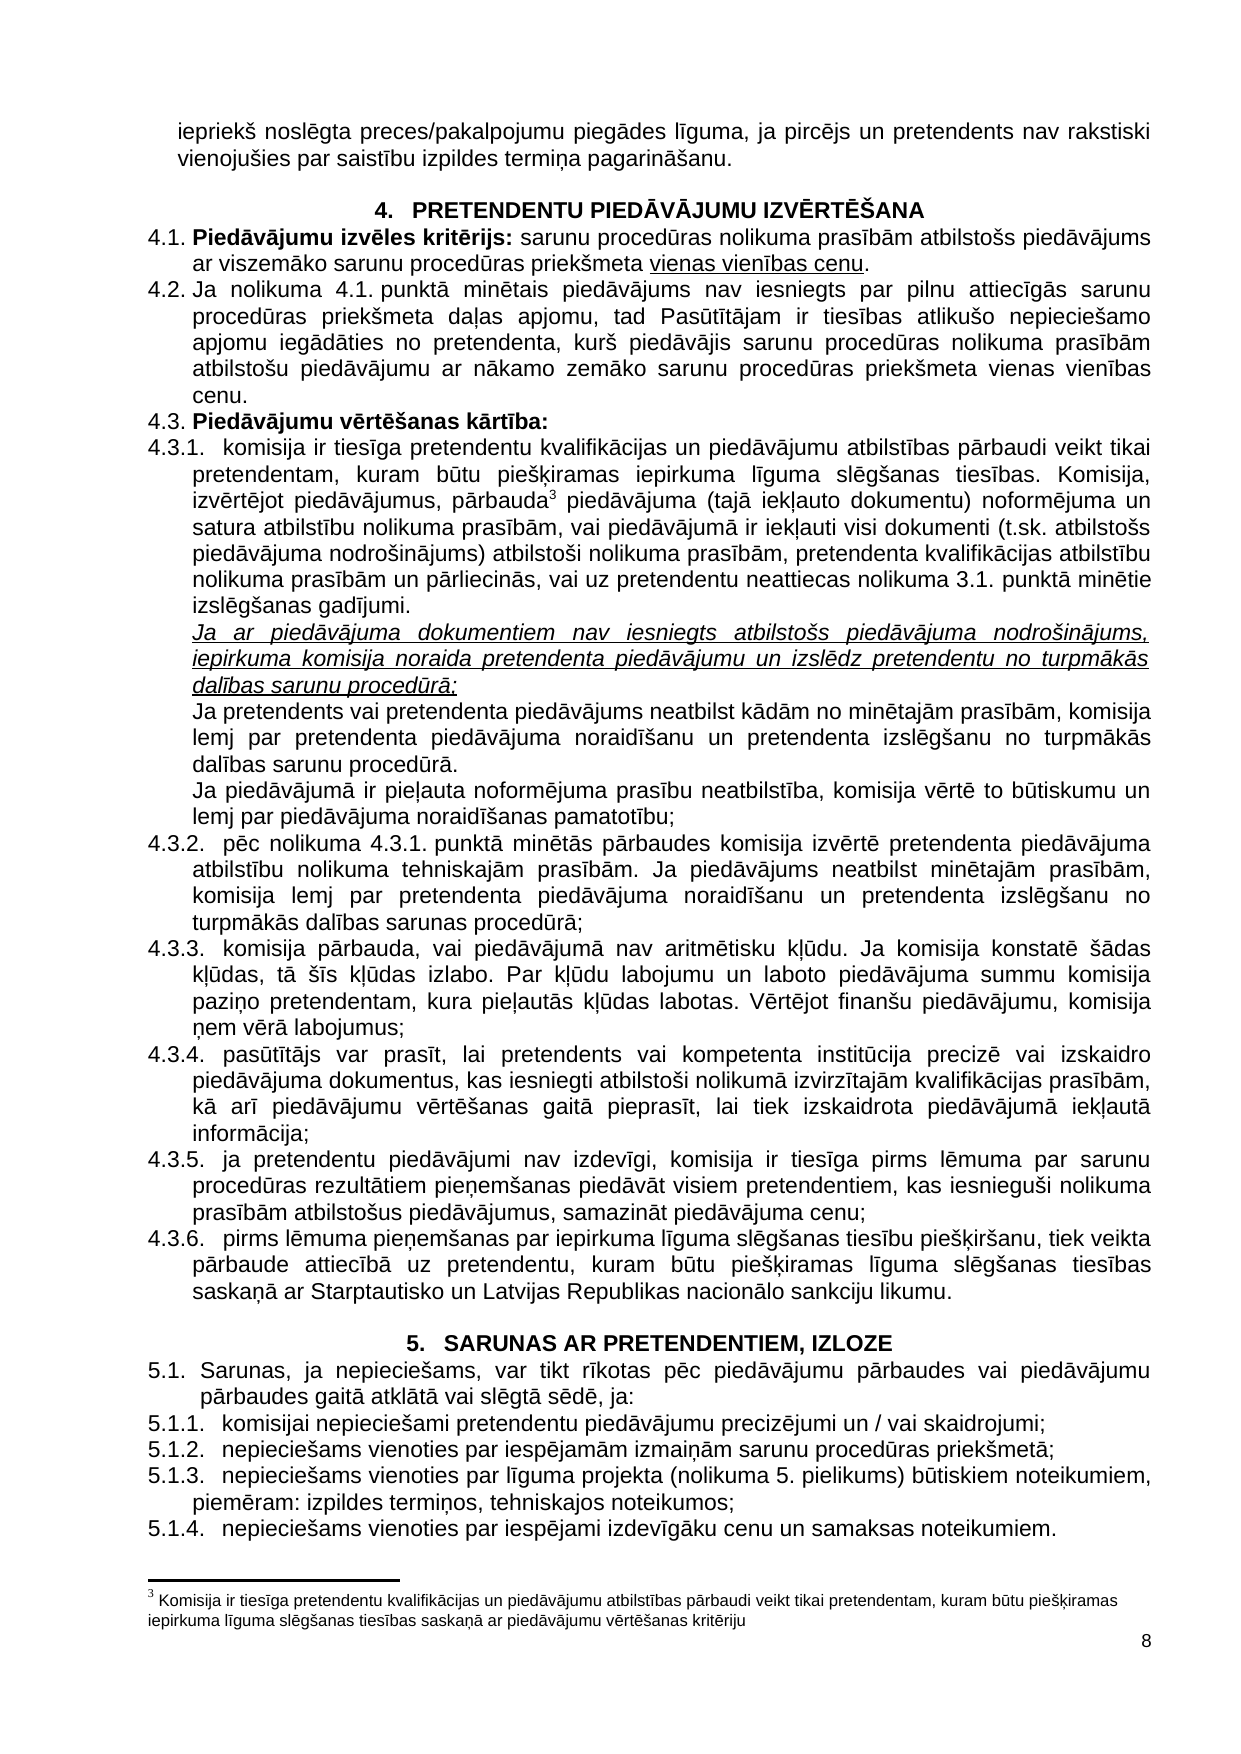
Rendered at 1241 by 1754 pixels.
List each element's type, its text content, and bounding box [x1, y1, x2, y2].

list Ja nolikuma 4.1. punktā minētais piedāvājums nav iesniegts par pilnu attiecīgās sarunu procedūras priekšmeta daļas apjomu, tad Pasūtītājam ir tiesības atlikušo nepieciešamo apjomu iegādāties no pretendenta, kurš piedāvājis sarunu procedūras nolikuma prasībām atbilstošu piedāvājumu ar nākamo zemāko sarunu procedūras priekšmeta vienas vienības cenu. [148, 276, 1152, 408]
list Sarunas, ja nepieciešams, var tikt rīkotas pēc piedāvājumu pārbaudes vai piedāvājumu pārbaudes gaitā atklātā vai slēgtā sēdē, ja: [148, 1357, 1152, 1409]
list Ja pretendents vai pretendenta piedāvājums neatbilst kādām no minētajām prasībām, komisija lemj par pretendenta piedāvājuma noraidīšanu un pretendenta izslēgšanu no turpmākās dalības sarunu procedūrā. [192, 698, 1152, 777]
list PRETENDENTU PIEDĀVĀJUMU IZVĒRTĒŠANA [148, 197, 1152, 223]
list Piedāvājumu vērtēšanas kārtība: [148, 408, 1152, 434]
list pēc nolikuma 4.3.1. punktā minētās pārbaudes komisija izvērtē pretendenta piedāvājuma atbilstību nolikuma tehniskajām prasībām. Ja piedāvājums neatbilst minētajām prasībām, komisija lemj par pretendenta piedāvājuma noraidīšanu un pretendenta izslēgšanu no turpmākās dalības sarunas procedūrā; [148, 830, 1152, 935]
list pirms lēmuma pieņemšanas par iepirkuma līguma slēgšanas tiesību piešķiršanu, tiek veikta pārbaude attiecībā uz pretendentu, kuram būtu piešķiramas līguma slēgšanas tiesības saskaņā ar Starptautisko un Latvijas Republikas nacionālo sankciju likumu. [148, 1225, 1152, 1304]
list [148, 118, 1152, 171]
list nepieciešams vienoties par iespējami izdevīgāku cenu un samaksas noteikumiem. [148, 1515, 1152, 1541]
list pasūtītājs var prasīt, lai pretendents vai kompetenta institūcija precizē vai izskaidro piedāvājuma dokumentus, kas iesniegti atbilstoši nolikumā izvirzītajām kvalifikācijas prasībām, kā arī piedāvājumu vērtēšanas gaitā pieprasīt, lai tiek izskaidrota piedāvājumā iekļautā informācija; [148, 1041, 1152, 1146]
list Piedāvājumu izvēles kritērijs: sarunu procedūras nolikuma prasībām atbilstošs piedāvājums ar viszemāko sarunu procedūras priekšmeta vienas vienības cenu. [148, 223, 1152, 276]
list komisijai nepieciešami pretendentu piedāvājumu precizējumi un / vai skaidrojumi; [148, 1409, 1152, 1436]
list ja pretendentu piedāvājumi nav izdevīgi, komisija ir tiesīga pirms lēmuma par sarunu procedūras rezultātiem pieņemšanas piedāvāt visiem pretendentiem, kas iesnieguši nolikuma prasībām atbilstošus piedāvājumus, samazināt piedāvājuma cenu; [148, 1146, 1152, 1225]
list komisija ir tiesīga pretendentu kvalifikācijas un piedāvājumu atbilstības pārbaudi veikt tikai pretendentam, kuram būtu piešķiramas iepirkuma līguma slēgšanas tiesības. Komisija, izvērtējot piedāvājumus, pārbauda piedāvājuma (tajā iekļauto dokumentu) noformējuma un satura atbilstību nolikuma prasībām, vai piedāvājumā ir iekļauti visi dokumenti (t.sk. atbilstošs piedāvājuma nodrošinājums) atbilstoši nolikuma prasībām, pretendenta kvalifikācijas atbilstību nolikuma prasībām un pārliecinās, vai uz pretendentu neattiecas nolikuma 3.1. punktā minētie izslēgšanas gadījumi. [148, 434, 1152, 619]
list SARUNAS AR PRETENDENTIEM, IZLOZE [148, 1330, 1152, 1357]
list komisija pārbauda, vai piedāvājumā nav aritmētisku kļūdu. Ja komisija konstatē šādas kļūdas, tā šīs kļūdas izlabo. Par kļūdu labojumu un laboto piedāvājuma summu komisija paziņo pretendentam, kura pieļautās kļūdas labotas. Vērtējot finanšu piedāvājumu, komisija ņem vērā labojumus; [148, 935, 1152, 1041]
list nepieciešams vienoties par iespējamām izmaiņām sarunu procedūras priekšmetā; [148, 1436, 1152, 1462]
list Ja ar piedāvājuma dokumentiem nav iesniegts atbilstošs piedāvājuma nodrošinājums, iepirkuma komisija noraida pretendenta piedāvājumu un izslēdz pretendentu no turpmākās dalības sarunu procedūrā; [192, 619, 1152, 698]
list nepieciešams vienoties par līguma projekta (nolikuma 5. pielikums) būtiskiem noteikumiem, piemēram: izpildes termiņos, tehniskajos noteikumos; [148, 1462, 1152, 1515]
list Ja piedāvājumā ir pieļauta noformējuma prasību neatbilstība, komisija vērtē to būtiskumu un lemj par piedāvājuma noraidīšanas pamatotību; [192, 777, 1152, 830]
